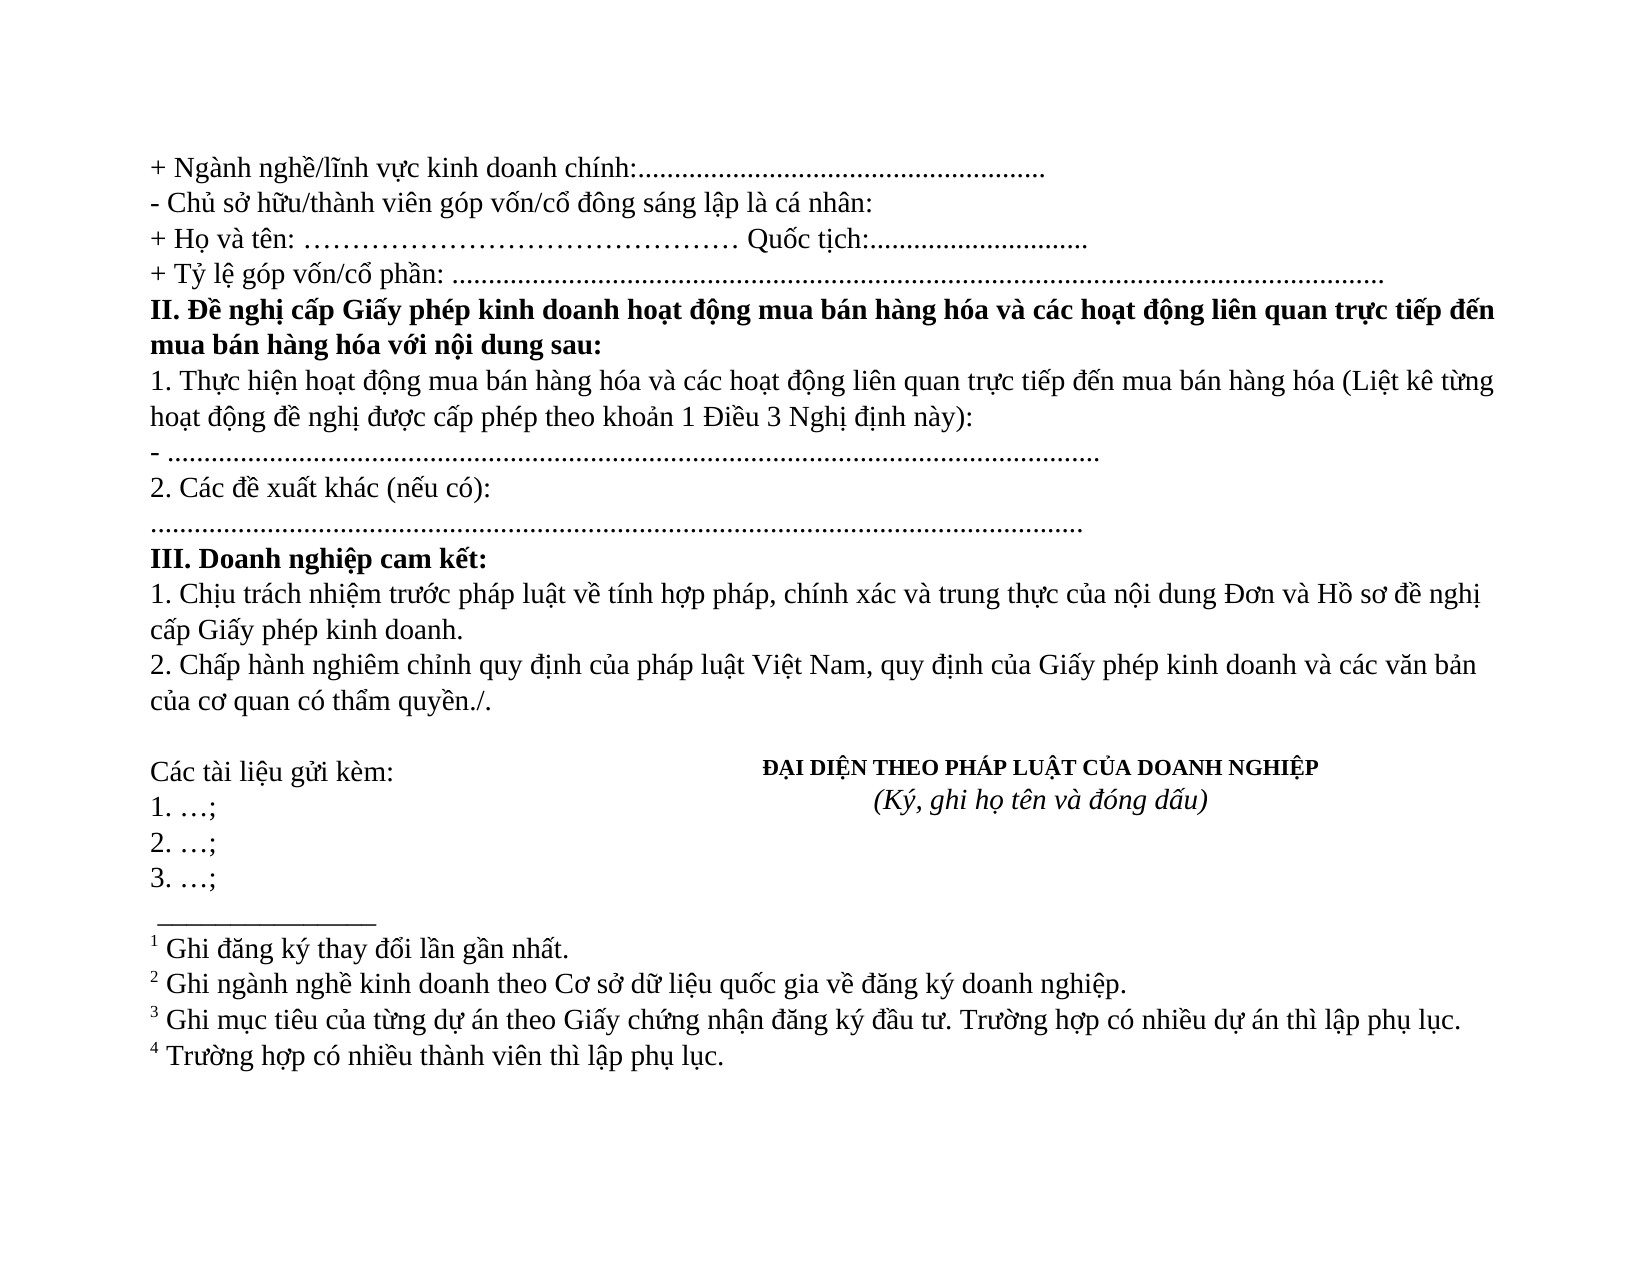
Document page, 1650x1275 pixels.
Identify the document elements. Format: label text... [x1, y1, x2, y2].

text 4 Trường hợp có nhiều thành viên thì lập phụ lục. [150, 1038, 1500, 1071]
text 3 Ghi mục tiêu của từng dự án theo Giấy chứng nhận đăng ký đầu tư. Trường hợp có nhiều dự án thì lập phụ lục. [150, 1002, 1500, 1036]
text 1. Chịu trách nhiệm trước pháp luật về tính hợp pháp, chính xác và trung thực của nội dung Đơn và Hồ sơ đề nghị cấp Giấy phép kinh doanh. [150, 576, 1500, 645]
text + Ngành nghề/lĩnh vực kinh doanh chính:........................................................ [150, 150, 1500, 183]
text - ................................................................................................................................ [150, 434, 1500, 468]
text 1 Ghi đăng ký thay đổi lần gần nhất. [150, 931, 1500, 964]
text 2. Các đề xuất khác (nếu có): [150, 470, 1500, 503]
table_header ĐẠI DIỆN THEO PHÁP LUẬT CỦA DOANH NGHIỆP (Ký, ghi họ tên và đóng dấu) [581, 754, 1500, 896]
text 2. Chấp hành nghiêm chỉnh quy định của pháp luật Việt Nam, quy định của Giấy phép kinh doanh và các văn bản của cơ quan có thẩm quyền./. [150, 647, 1500, 716]
text + Họ và tên: ……………………………………… Quốc tịch:.............................. [150, 221, 1500, 254]
text 2 Ghi ngành nghề kinh doanh theo Cơ sở dữ liệu quốc gia về đăng ký doanh nghiệp. [150, 967, 1500, 1000]
text _______________ [150, 896, 1500, 929]
table_header Các tài liệu gửi kèm: 1. …; 2. …; 3. …; [150, 754, 581, 896]
text + Tỷ lệ góp vốn/cổ phần: ................................................................................................................................ [150, 257, 1500, 290]
text II. Đề nghị cấp Giấy phép kinh doanh hoạt động mua bán hàng hóa và các hoạt động liên quan trực tiếp đến mua bán hàng hóa với nội dung sau: [150, 292, 1500, 361]
text III. Doanh nghiệp cam kết: [150, 541, 1500, 574]
text - Chủ sở hữu/thành viên góp vốn/cổ đông sáng lập là cá nhân: [150, 186, 1500, 219]
text ................................................................................................................................ [150, 505, 1500, 539]
text 1. Thực hiện hoạt động mua bán hàng hóa và các hoạt động liên quan trực tiếp đến mua bán hàng hóa (Liệt kê từng hoạt động đề nghị được cấp phép theo khoản 1 Điều 3 Nghị định này): [150, 363, 1500, 432]
